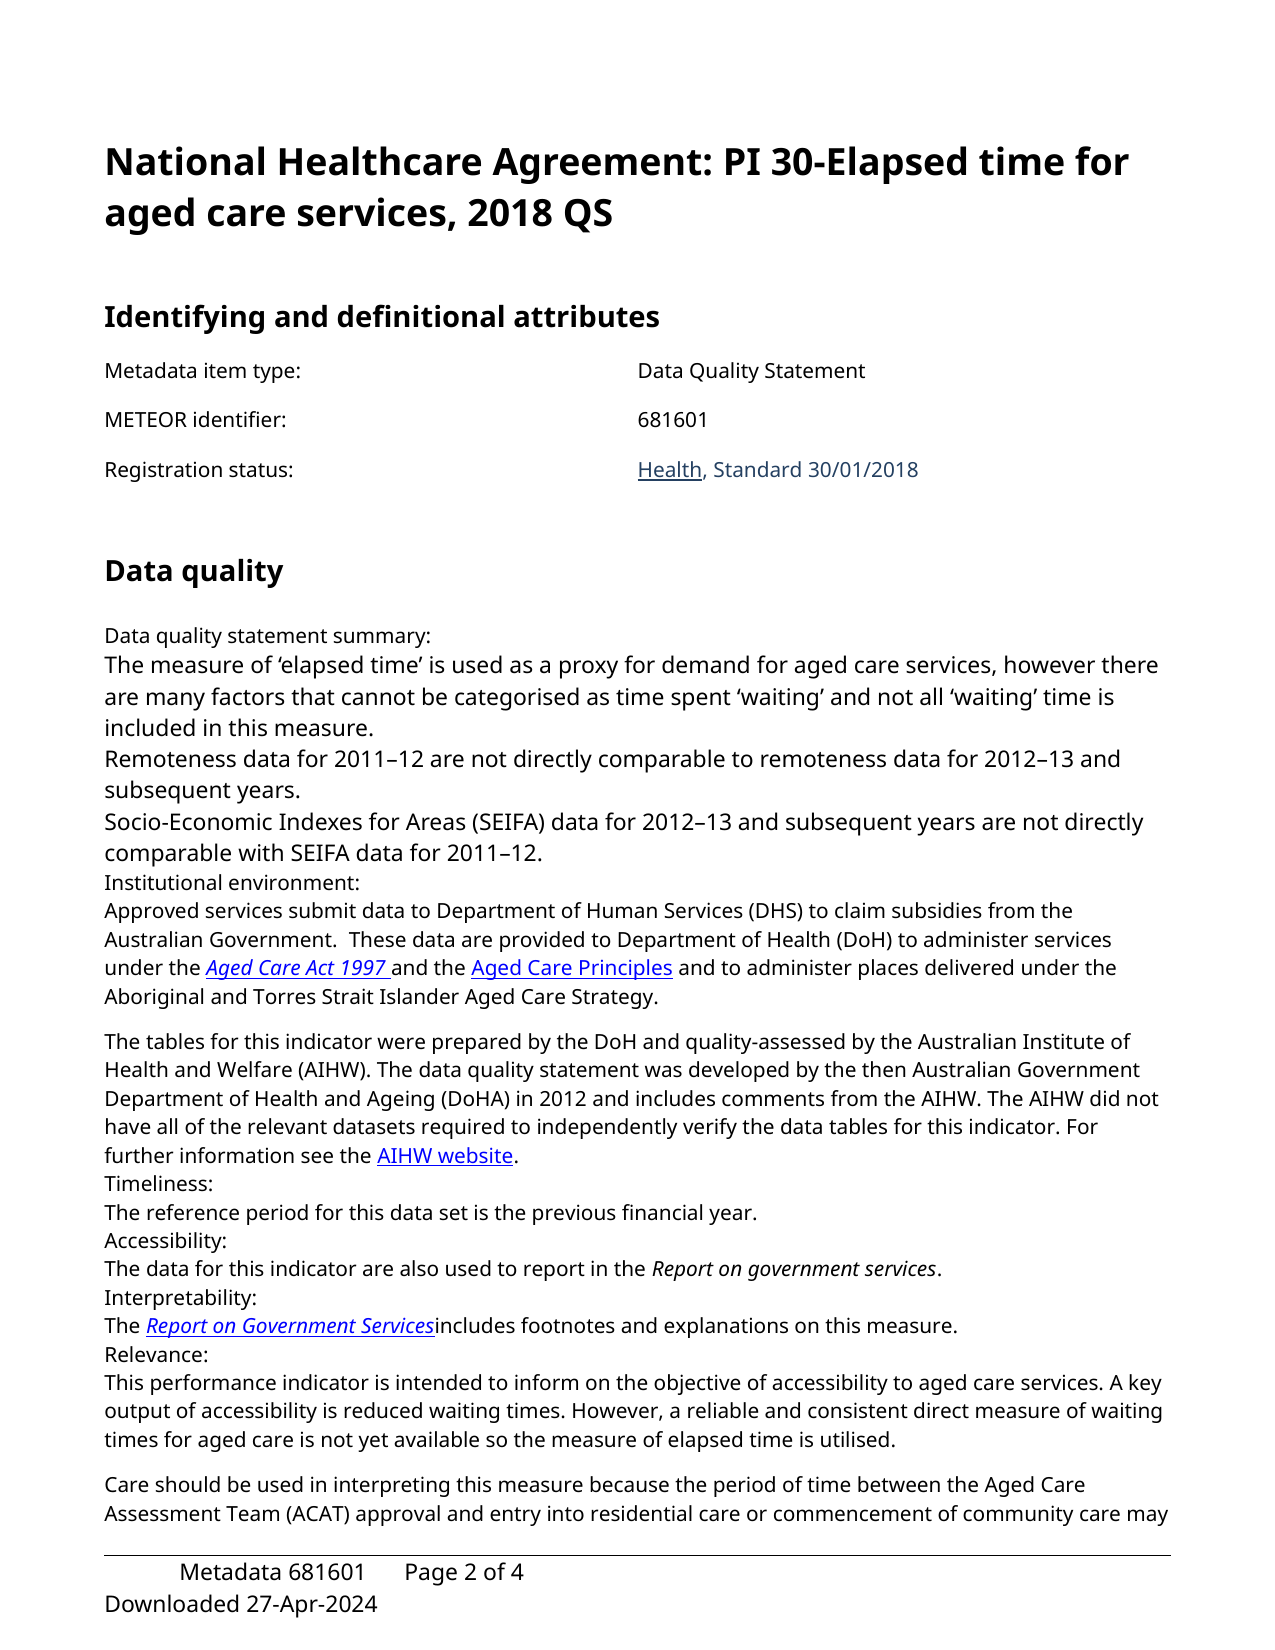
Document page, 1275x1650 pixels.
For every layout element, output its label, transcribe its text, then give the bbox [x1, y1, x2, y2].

table_cell Registration status: [93, 445, 626, 494]
table_cell Health, Standard 30/01/2018 [626, 445, 1159, 494]
table_header Identifying and definitional attributes [93, 250, 1159, 346]
table_cell Metadata item type: [93, 346, 626, 395]
subtitle National Healthcare Agreement: PI 30-Elapsed time for aged care services, 2018 QS [104, 135, 1171, 237]
table_cell 681601 [626, 395, 1159, 444]
table_cell METEOR identifier: [93, 395, 626, 444]
table_cell Data Quality Statement [626, 346, 1159, 395]
